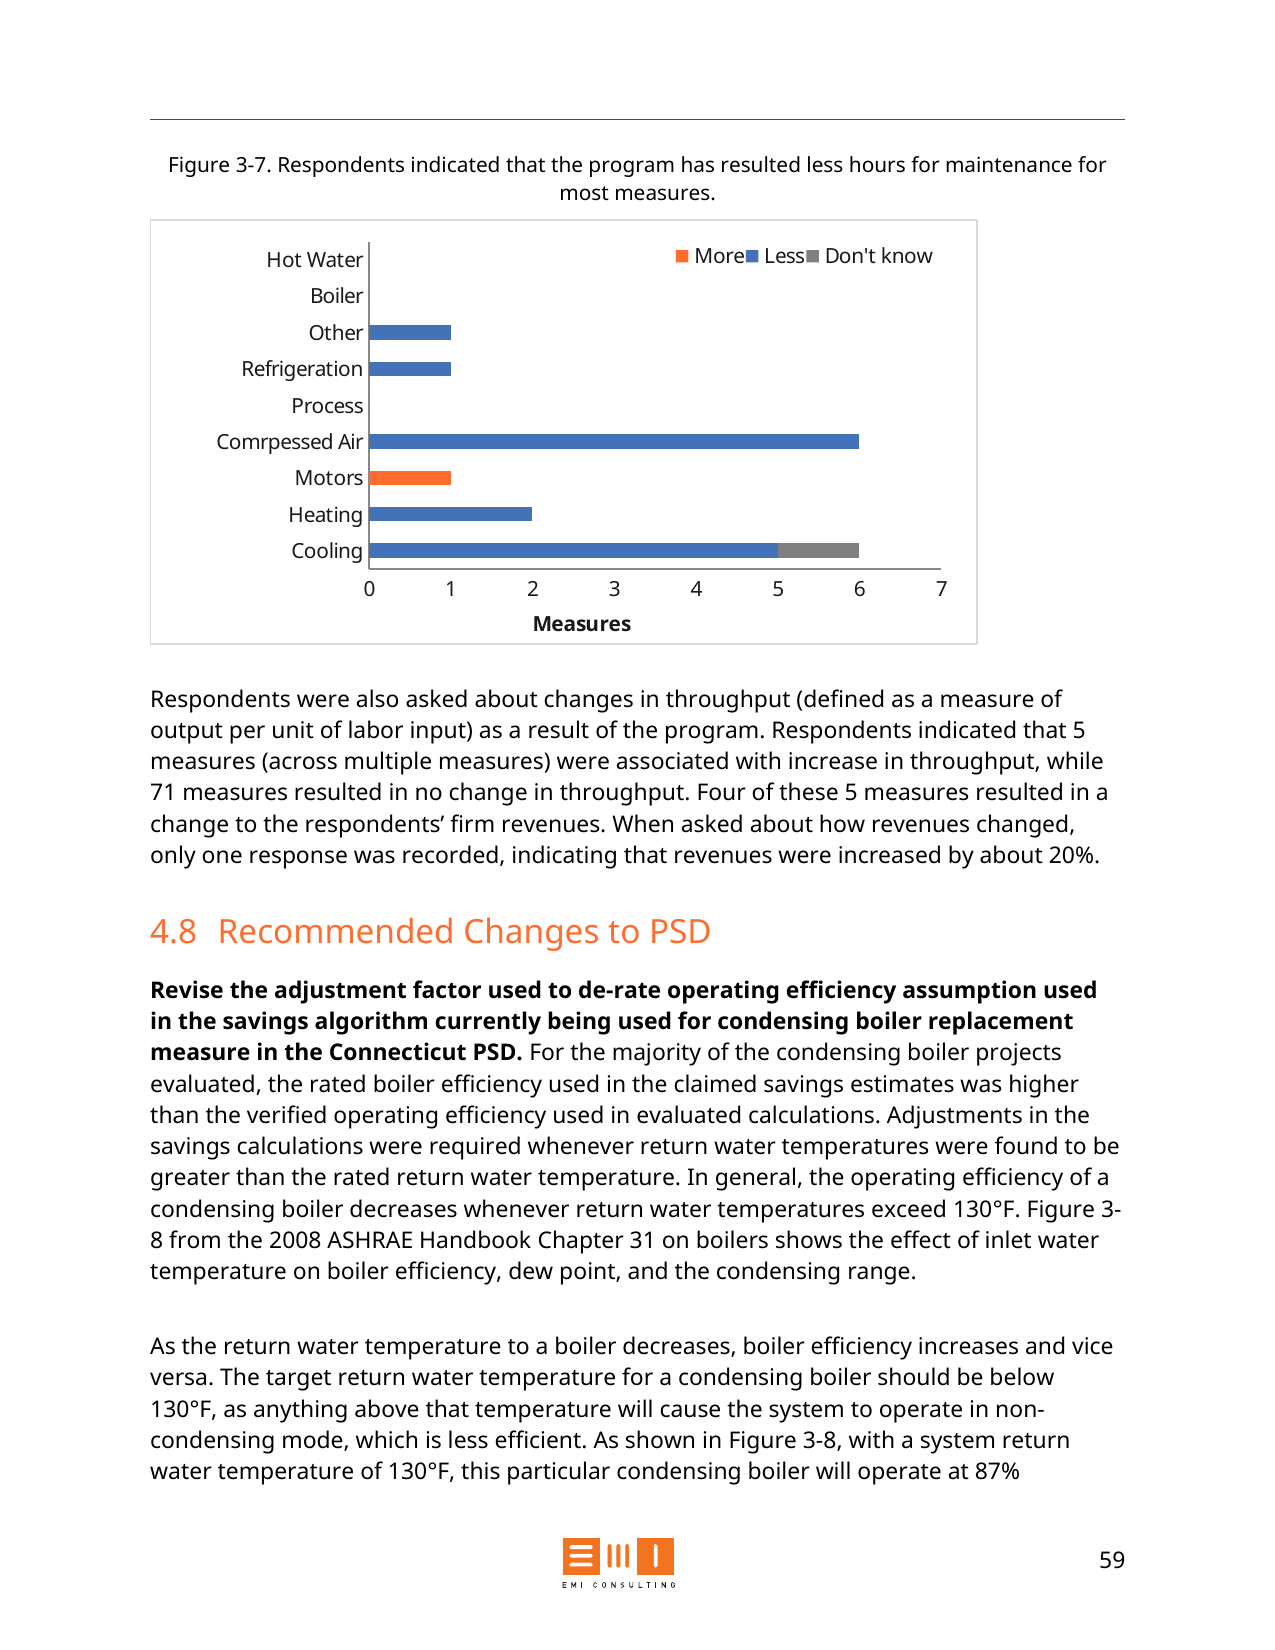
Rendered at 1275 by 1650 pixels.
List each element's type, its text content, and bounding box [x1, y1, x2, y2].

subtitle Recommended Changes to PSD [150, 907, 1125, 953]
text Respondents were also asked about changes in throughput (defined as a measure of output per unit of labor input) as a result of the program. Respondents indicated that 5 measures (across multiple measures) were associated with increase in throughput, while 71 measures resulted in no change in throughput. Four of these 5 measures resulted in a change to the respondents’ firm revenues. When asked about how revenues changed, only one response was recorded, indicating that revenues were increased by about 20%. [150, 682, 1125, 870]
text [150, 1330, 1125, 1486]
